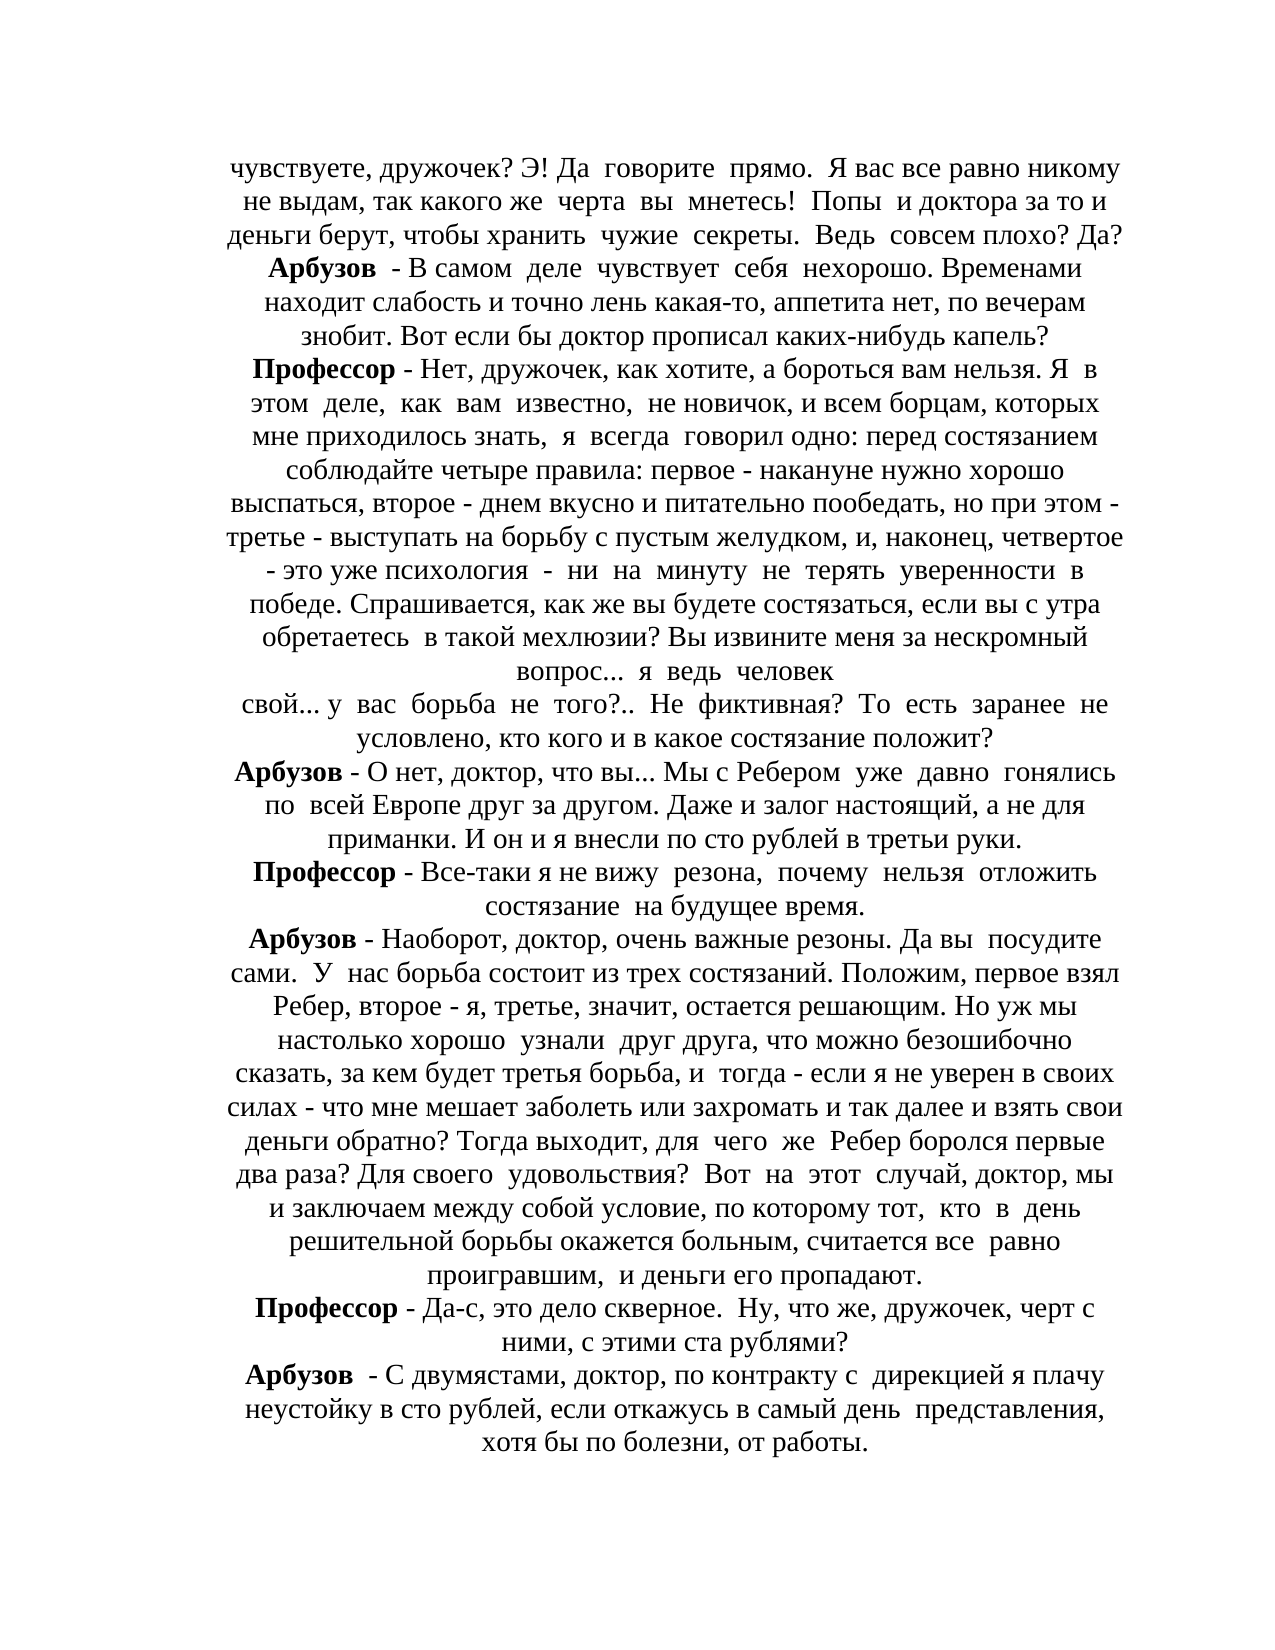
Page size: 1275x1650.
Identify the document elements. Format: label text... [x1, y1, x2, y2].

text свой... у вас борьба не того?.. Не фиктивная? То есть заранее не условлено, кто кого и в какое состязание положит? [225, 687, 1125, 754]
text Арбузов - С двумястами, доктор, по контракту с дирекцией я плачу неустойку в сто рублей, если откажусь в самый день представления, хотя бы по болезни, от работы. [225, 1357, 1125, 1458]
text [225, 150, 1125, 251]
text Профессор - Нет, дружочек, как хотите, а бороться вам нельзя. Я в этом деле, как вам известно, не новичок, и всем борцам, которых мне приходилось знать, я всегда говорил одно: перед состязанием соблюдайте четыре правила: первое - накануне нужно хорошо выспаться, второе - днем вкусно и питательно пообедать, но при этом - третье - выступать на борьбу с пустым желудком, и, наконец, четвертое - это уже психология - ни на минуту не терять уверенности в победе. Спрашивается, как же вы будете состязаться, если вы с утра обретаетесь в такой мехлюзии? Вы извините меня за нескромный вопрос... я ведь человек [225, 351, 1125, 687]
text Арбузов - Наоборот, доктор, очень важные резоны. Да вы посудите сами. У нас борьба состоит из трех состязаний. Положим, первое взял Ребер, второе - я, третье, значит, остается решающим. Но уж мы настолько хорошо узнали друг друга, что можно безошибочно сказать, за кем будет третья борьба, и тогда - если я не уверен в своих силах - что мне мешает заболеть или захромать и так далее и взять свои деньги обратно? Тогда выходит, для чего же Ребер боролся первые два раза? Для своего удовольствия? Вот на этот случай, доктор, мы и заключаем между собой условие, по которому тот, кто в день решительной борьбы окажется больным, считается все равно проигравшим, и деньги его пропадают. [225, 921, 1125, 1290]
text Профессор - Все-таки я не вижу резона, почему нельзя отложить состязание на будущее время. [225, 854, 1125, 921]
text Арбузов - В самом деле чувствует себя нехорошо. Временами находит слабость и точно лень какая-то, аппетита нет, по вечерам знобит. Вот если бы доктор прописал каких-нибудь капель? [225, 251, 1125, 351]
text Арбузов - О нет, доктор, что вы... Мы с Ребером уже давно гонялись по всей Европе друг за другом. Даже и залог настоящий, а не для приманки. И он и я внесли по сто рублей в третьи руки. [225, 754, 1125, 854]
text Профессор - Да-с, это дело скверное. Ну, что же, дружочек, черт с ними, с этими ста рублями? [225, 1290, 1125, 1357]
